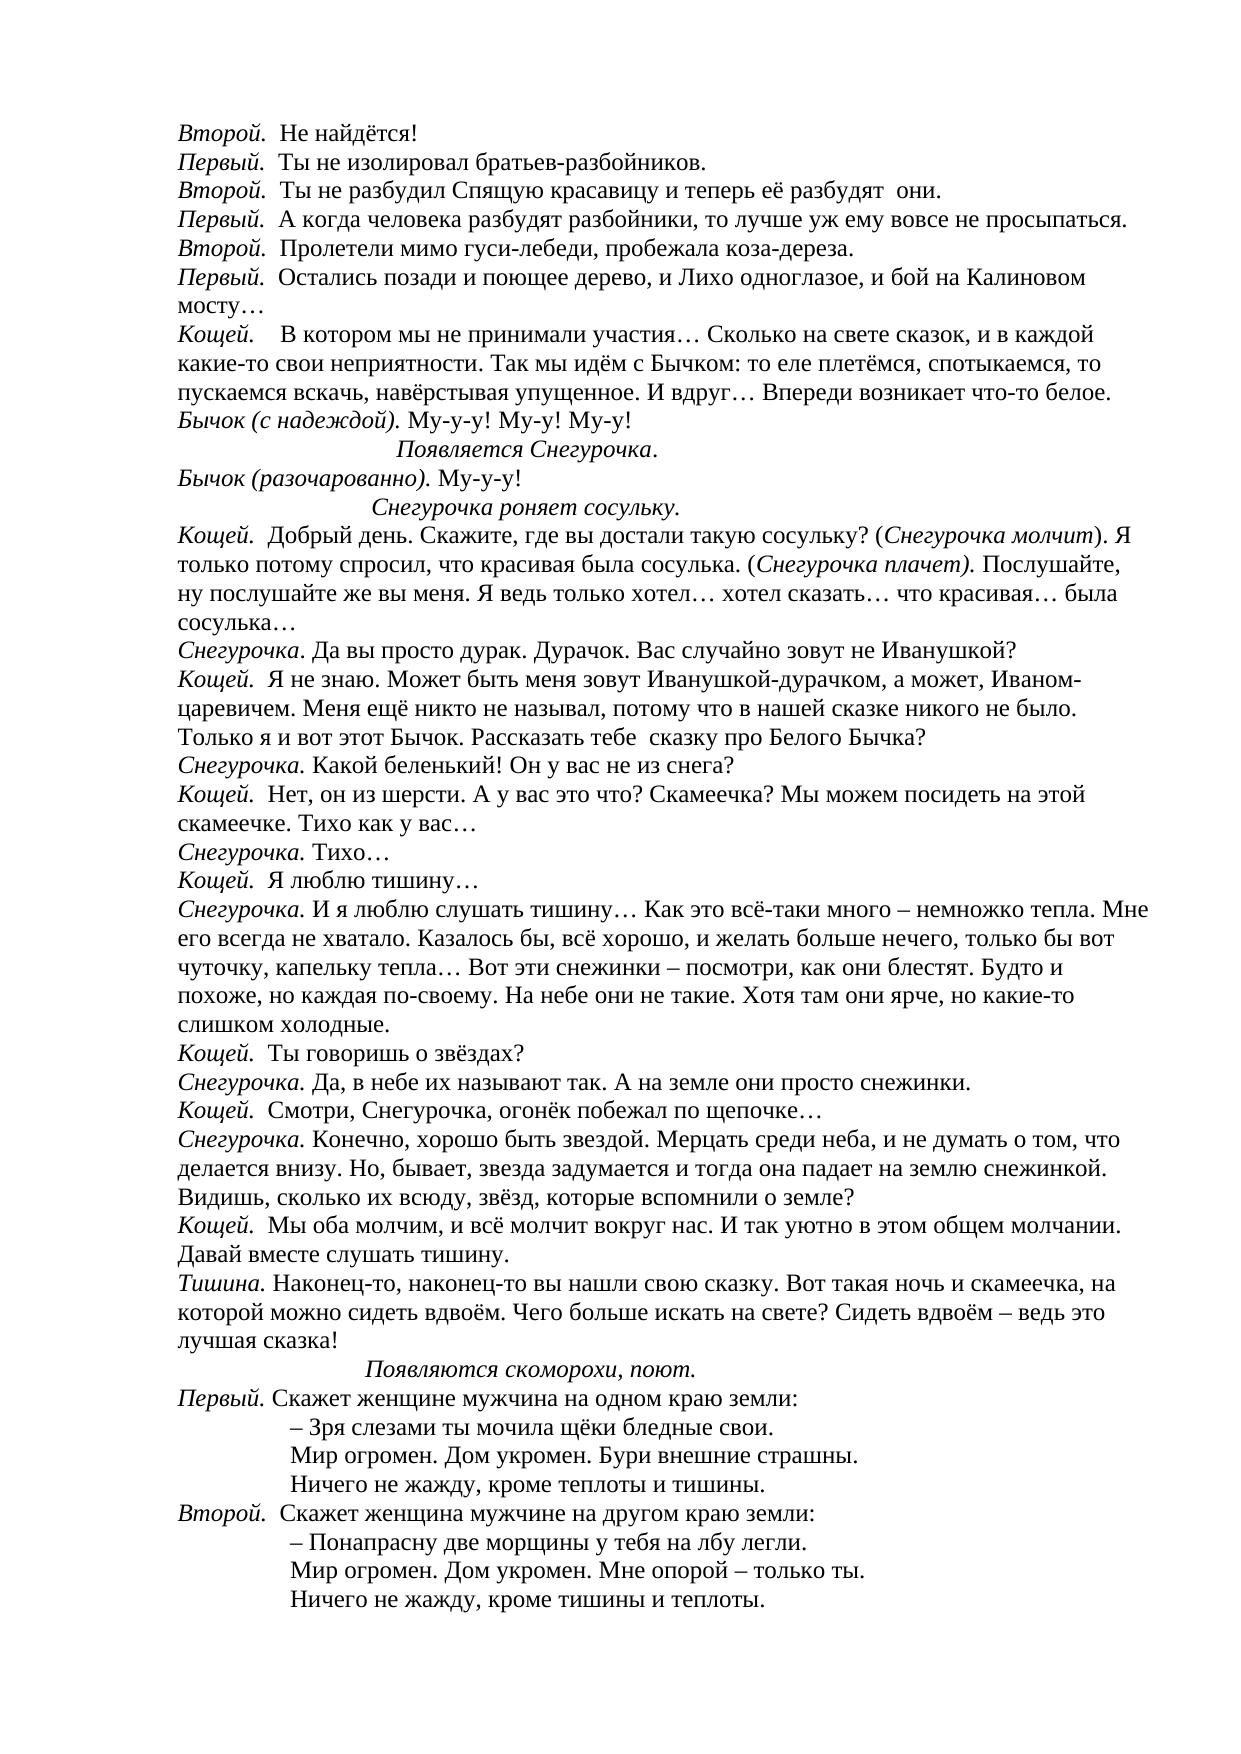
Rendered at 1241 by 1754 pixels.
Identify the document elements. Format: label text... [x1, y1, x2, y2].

text Первый. Ты не изолировал братьев-разбойников. [177, 147, 1152, 176]
text Появляются скоморохи, поют. [177, 1354, 1152, 1383]
text Кощей. В котором мы не принимали участия… Сколько на свете сказок, и в каждой какие-то свои неприятности. Так мы идём с Бычком: то еле плетёмся, спотыкаемся, то пускаемся вскачь, навёрстывая упущенное. И вдруг… Впереди возникает что-то белое. Бычок (с надеждой). Му-у-у! Му-у! Му-у! [177, 319, 1152, 434]
text Второй. Не найдётся! [177, 118, 1152, 147]
text Ничего не жажду, кроме теплоты и тишины. [177, 1469, 1152, 1498]
text Мир огромен. Дом укромен. Мне опорой – только ты. [177, 1556, 1152, 1584]
text Кощей. Нет, он из шерсти. А у вас это что? Скамеечка? Мы можем посидеть на этой скамеечке. Тихо как у вас… [177, 779, 1152, 837]
text Кощей. Ты говоришь о звёздах? [177, 1038, 1152, 1067]
text Второй. Ты не разбудил Спящую красавицу и теперь её разбудят они. [177, 176, 1152, 204]
text Снегурочка. И я люблю слушать тишину… Как это всё-таки много – немножко тепла. Мне его всегда не хватало. Казалось бы, всё хорошо, и желать больше нечего, только бы вот чуточку, капельку тепла… Вот эти снежинки – посмотри, как они блестят. Будто и похоже, но каждая по-своему. На небе они не такие. Хотя там они ярче, но какие-то слишком холодные. [177, 894, 1152, 1038]
text Снегурочка. Какой беленький! Он у вас не из снега? [177, 751, 1152, 779]
text Бычок (разочарованно). Му-у-у! [177, 463, 1152, 492]
text Появляется Снегурочка. [177, 434, 1152, 463]
text Первый. Остались позади и поющее дерево, и Лихо одноглазое, и бой на Калиновом мосту… [177, 262, 1152, 319]
text Кощей. Добрый день. Скажите, где вы достали такую сосульку? (Снегурочка молчит). Я только потому спросил, что красивая была сосулька. (Снегурочка плачет). Послушайте, ну послушайте же вы меня. Я ведь только хотел… хотел сказать… что красивая… была сосулька… [177, 521, 1152, 636]
text Снегурочка. Да вы просто дурак. Дурачок. Вас случайно зовут не Иванушкой? [177, 636, 1152, 664]
text Второй. Пролетели мимо гуси-лебеди, пробежала коза-дереза. [177, 233, 1152, 262]
text Снегурочка. Тихо… [177, 837, 1152, 866]
text Первый. Скажет женщине мужчина на одном краю земли: [177, 1383, 1152, 1412]
text Кощей. Мы оба молчим, и всё молчит вокруг нас. И так уютно в этом общем молчании. Давай вместе слушать тишину. [177, 1211, 1152, 1268]
text Снегурочка роняет сосульку. [177, 492, 1152, 521]
text – Зря слезами ты мочила щёки бледные свои. [177, 1412, 1152, 1441]
text Мир огромен. Дом укромен. Бури внешние страшны. [177, 1441, 1152, 1469]
text Кощей. Я люблю тишину… [177, 866, 1152, 894]
text Кощей. Смотри, Снегурочка, огонёк побежал по щепочке… [177, 1096, 1152, 1124]
text – Понапрасну две морщины у тебя на лбу легли. [177, 1527, 1152, 1556]
text Ничего не жажду, кроме тишины и теплоты. [177, 1584, 1152, 1613]
text Первый. А когда человека разбудят разбойники, то лучше уж ему вовсе не просыпаться. [177, 204, 1152, 233]
text Кощей. Я не знаю. Может быть меня зовут Иванушкой-дурачком, а может, Иваном-царевичем. Меня ещё никто не называл, потому что в нашей сказке никого не было. Только я и вот этот Бычок. Рассказать тебе сказку про Белого Бычка? [177, 664, 1152, 751]
text Второй. Скажет женщина мужчине на другом краю земли: [177, 1498, 1152, 1527]
text Снегурочка. Конечно, хорошо быть звездой. Мерцать среди неба, и не думать о том, что делается внизу. Но, бывает, звезда задумается и тогда она падает на землю снежинкой. Видишь, сколько их всюду, звёзд, которые вспомнили о земле? [177, 1124, 1152, 1211]
text Тишина. Наконец-то, наконец-то вы нашли свою сказку. Вот такая ночь и скамеечка, на которой можно сидеть вдвоём. Чего больше искать на свете? Сидеть вдвоём – ведь это лучшая сказка! [177, 1268, 1152, 1354]
text Снегурочка. Да, в небе их называют так. А на земле они просто снежинки. [177, 1067, 1152, 1096]
